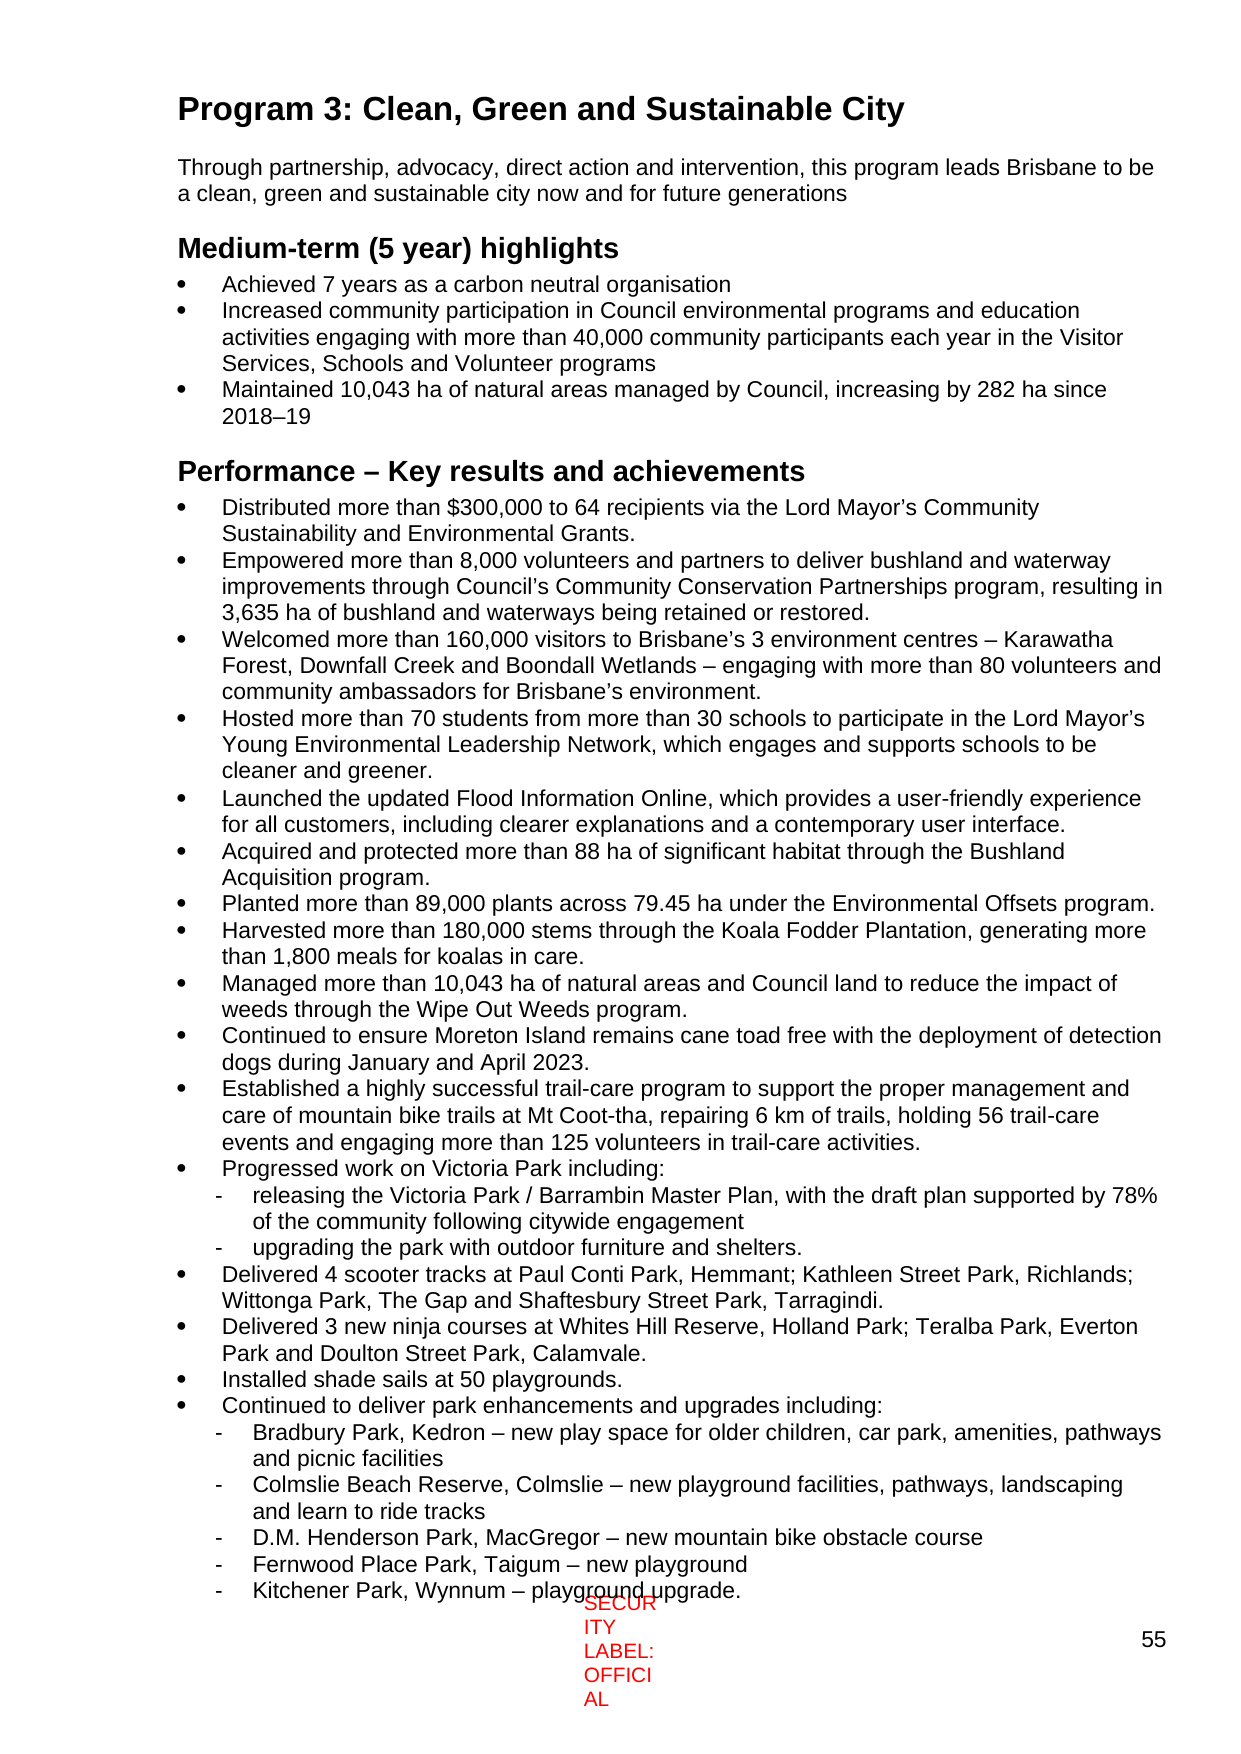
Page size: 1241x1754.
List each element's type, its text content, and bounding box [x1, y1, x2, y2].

list releasing the Victoria Park / Barrambin Master Plan, with the draft plan supported by 78% of the community following citywide engagement [215, 1182, 1166, 1234]
list Kitchener Park, Wynnum – playground upgrade. [215, 1577, 1166, 1603]
list Welcomed more than 160,000 visitors to Brisbane’s 3 environment centres – Karawatha Forest, Downfall Creek and Boondall Wetlands – engaging with more than 80 volunteers and community ambassadors for Brisbane’s environment. [177, 626, 1166, 705]
list Delivered 4 scooter tracks at Paul Conti Park, Hemmant; Kathleen Street Park, Richlands; Wittonga Park, The Gap and Shaftesbury Street Park, Tarragindi. [177, 1261, 1166, 1313]
list Continued to deliver park enhancements and upgrades including: [177, 1392, 1166, 1419]
list Maintained 10,043 ha of natural areas managed by Council, increasing by 282 ha since 2018–19 [177, 376, 1166, 429]
list Planted more than 89,000 plants across 79.45 ha under the Environmental Offsets program. [177, 890, 1166, 917]
list Acquired and protected more than 88 ha of significant habitat through the Bushland Acquisition program. [177, 838, 1166, 890]
list Empowered more than 8,000 volunteers and partners to deliver bushland and waterway improvements through Council’s Community Conservation Partnerships program, resulting in 3,635 ha of bushland and waterways being retained or restored. [177, 547, 1166, 626]
subtitle Performance – Key results and achievements [177, 454, 1166, 488]
list Delivered 3 new ninja courses at Whites Hill Reserve, Holland Park; Teralba Park, Everton Park and Doulton Street Park, Calamvale. [177, 1313, 1166, 1366]
list Installed shade sails at 50 playgrounds. [177, 1366, 1166, 1392]
list Progressed work on Victoria Park including: [177, 1155, 1166, 1182]
list D.M. Henderson Park, MacGregor – new mountain bike obstacle course [215, 1524, 1166, 1551]
list Bradbury Park, Kedron – new play space for older children, car park, amenities, pathways and picnic facilities [215, 1419, 1166, 1471]
list Colmslie Beach Reserve, Colmslie – new playground facilities, pathways, landscaping and learn to ride tracks [215, 1471, 1166, 1524]
list Fernwood Place Park, Taigum – new playground [215, 1551, 1166, 1577]
list Harvested more than 180,000 stems through the Koala Fodder Plantation, generating more than 1,800 meals for koalas in care. [177, 917, 1166, 969]
list Achieved 7 years as a carbon neutral organisation [177, 271, 1166, 297]
list Increased community participation in Council environmental programs and education activities engaging with more than 40,000 community participants each year in the Visitor Services, Schools and Volunteer programs [177, 297, 1166, 376]
list upgrading the park with outdoor furniture and shelters. [215, 1234, 1166, 1261]
list Launched the updated Flood Information Online, which provides a user‑friendly experience for all customers, including clearer explanations and a contemporary user interface. [177, 784, 1166, 838]
subtitle Program 3: Clean, Green and Sustainable City [177, 89, 1166, 127]
list Distributed more than $300,000 to 64 recipients via the Lord Mayor’s Community Sustainability and Environmental Grants. [177, 494, 1166, 547]
text Through partnership, advocacy, direct action and intervention, this program leads Brisbane to be a clean, green and sustainable city now and for future generations [177, 153, 1166, 206]
list Hosted more than 70 students from more than 30 schools to participate in the Lord Mayor’s Young Environmental Leadership Network, which engages and supports schools to be cleaner and greener. [177, 705, 1166, 784]
subtitle Medium-term (5 year) highlights [177, 231, 1166, 265]
list Established a highly successful trail-care program to support the proper management and care of mountain bike trails at Mt Coot‑tha, repairing 6 km of trails, holding 56 trail‑care events and engaging more than 125 volunteers in trail-care activities. [177, 1075, 1166, 1155]
list Managed more than 10,043 ha of natural areas and Council land to reduce the impact of weeds through the Wipe Out Weeds program. [177, 969, 1166, 1022]
list Continued to ensure Moreton Island remains cane toad free with the deployment of detection dogs during January and April 2023. [177, 1022, 1166, 1075]
